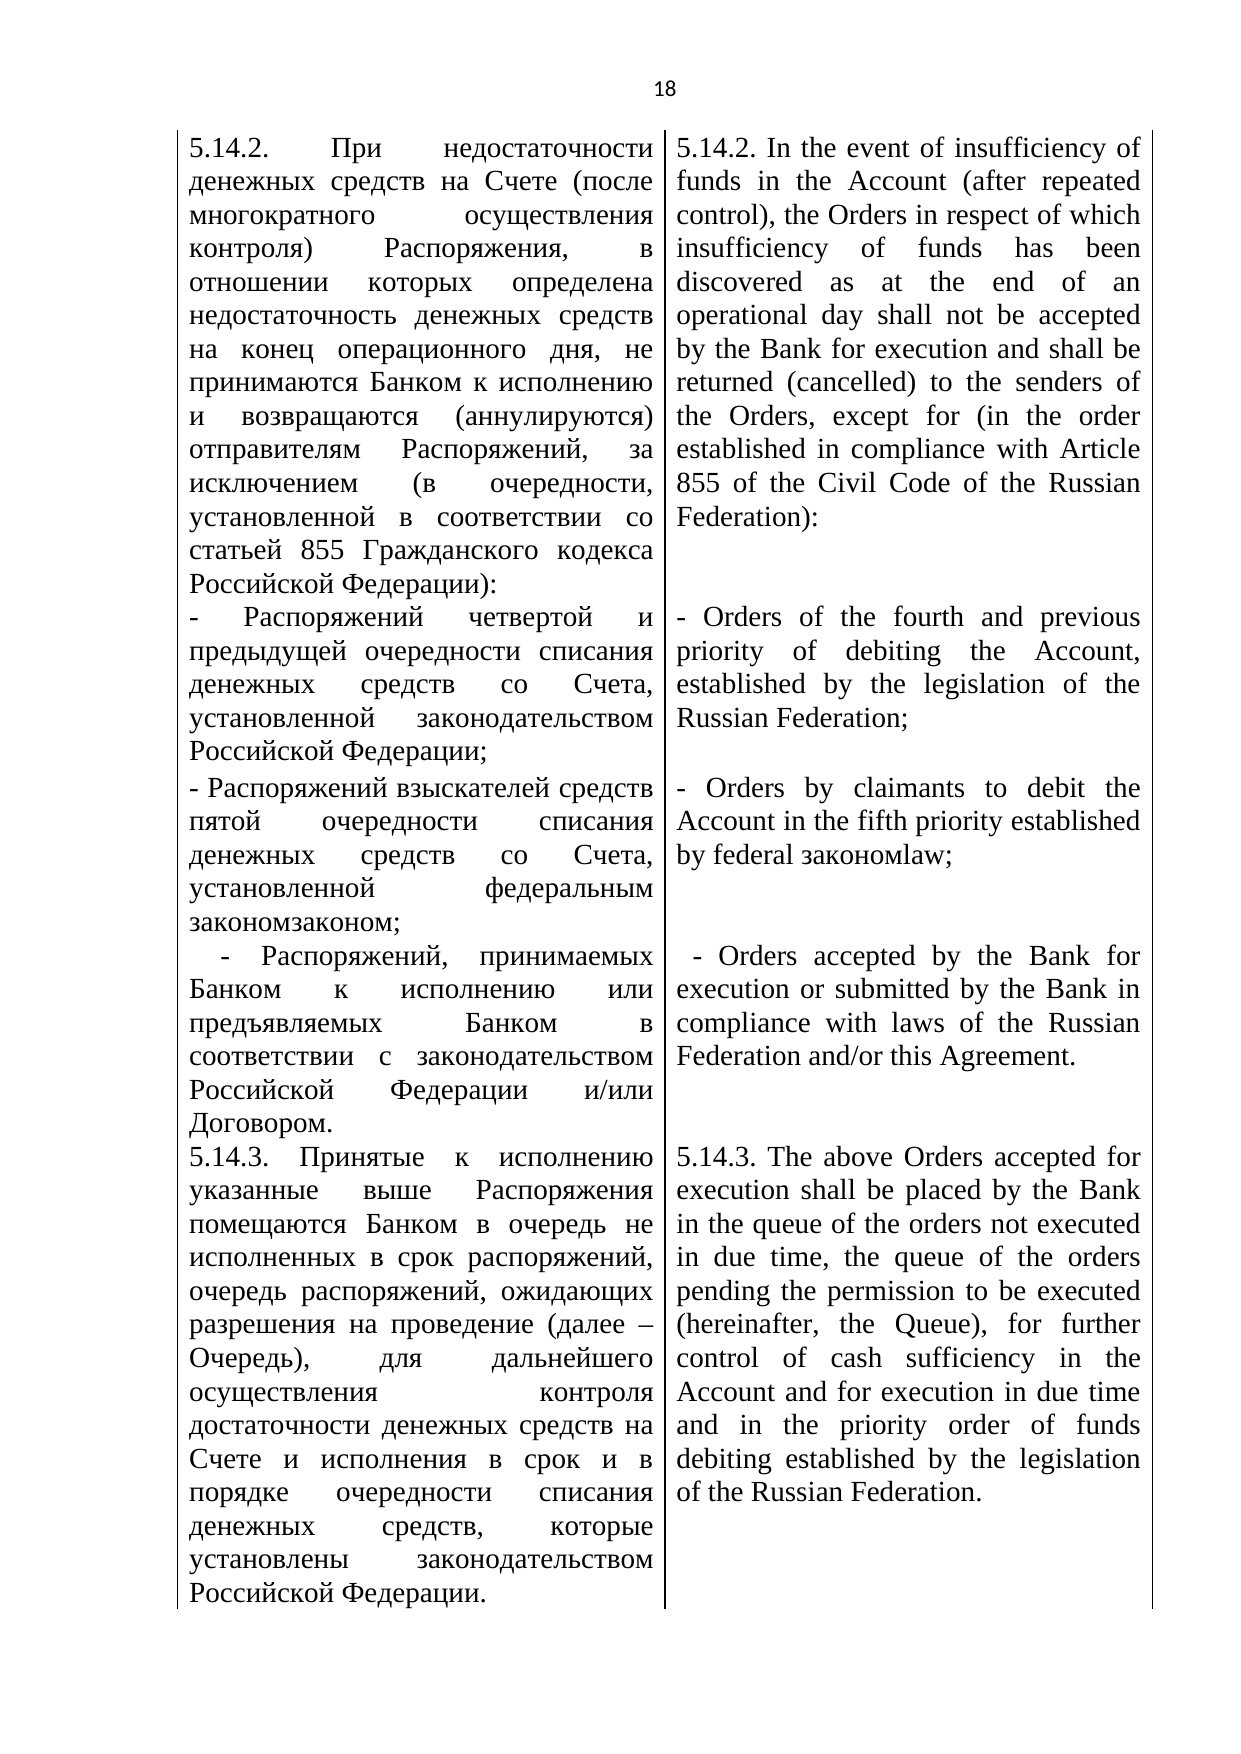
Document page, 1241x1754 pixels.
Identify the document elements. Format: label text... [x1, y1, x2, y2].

table_cell 5.14.2. In the event of insufficiency of funds in the Account (after repeated control), the Orders in respect of which insufficiency of funds has been discovered as at the end of an operational day shall not be accepted by the Bank for execution and shall be returned (cancelled) to the senders of the Orders, except for (in the order established in compliance with Article 855 of the Civil Code of the Russian Federation): [666, 130, 1152, 599]
table_cell - Распоряжений четвертой и предыдущей очередности списания денежных средств со Счета, установленной законодательством Российской Федерации; [178, 599, 664, 770]
table_cell - Распоряжений, принимаемых Банком к исполнению или предъявляемых Банком в соответствии с законодательством Российской Федерации и/или Договором. [178, 938, 664, 1139]
table_cell - Распоряжений взыскателей средств пятой очередности списания денежных средств со Счета, установленной федеральным закономзаконом; [178, 770, 664, 938]
table_cell - Orders accepted by the Bank for execution or submitted by the Bank in compliance with laws of the Russian Federation and/or this Agreement. [666, 938, 1152, 1139]
table_cell - Orders by claimants to debit the Account in the fifth priority established by federal закономlaw; [666, 770, 1152, 938]
table_cell 5.14.3. The above Orders accepted for execution shall be placed by the Bank in the queue of the orders not executed in due time, the queue of the orders pending the permission to be executed (hereinafter, the Queue), for further control of cash sufficiency in the Account and for execution in due time and in the priority order of funds debiting established by the legislation of the Russian Federation. [666, 1139, 1152, 1608]
table_cell 5.14.2. При недостаточности денежных средств на Счете (после многократного осуществления контроля) Распоряжения, в отношении которых определена недостаточность денежных средств на конец операционного дня, не принимаются Банком к исполнению и возвращаются (аннулируются) отправителям Распоряжений, за исключением (в очередности, установленной в соответствии со статьей 855 Гражданского кодекса Российской Федерации): [178, 130, 664, 599]
table_cell - Orders of the fourth and previous priority of debiting the Account, established by the legislation of the Russian Federation; [666, 599, 1152, 770]
table_cell 5.14.3. Принятые к исполнению указанные выше Распоряжения помещаются Банком в очередь не исполненных в срок распоряжений, очередь распоряжений, ожидающих разрешения на проведение (далее – Очередь), для дальнейшего осуществления контроля достаточности денежных средств на Счете и исполнения в срок и в порядке очередности списания денежных средств, которые установлены законодательством Российской Федерации. [178, 1139, 664, 1608]
